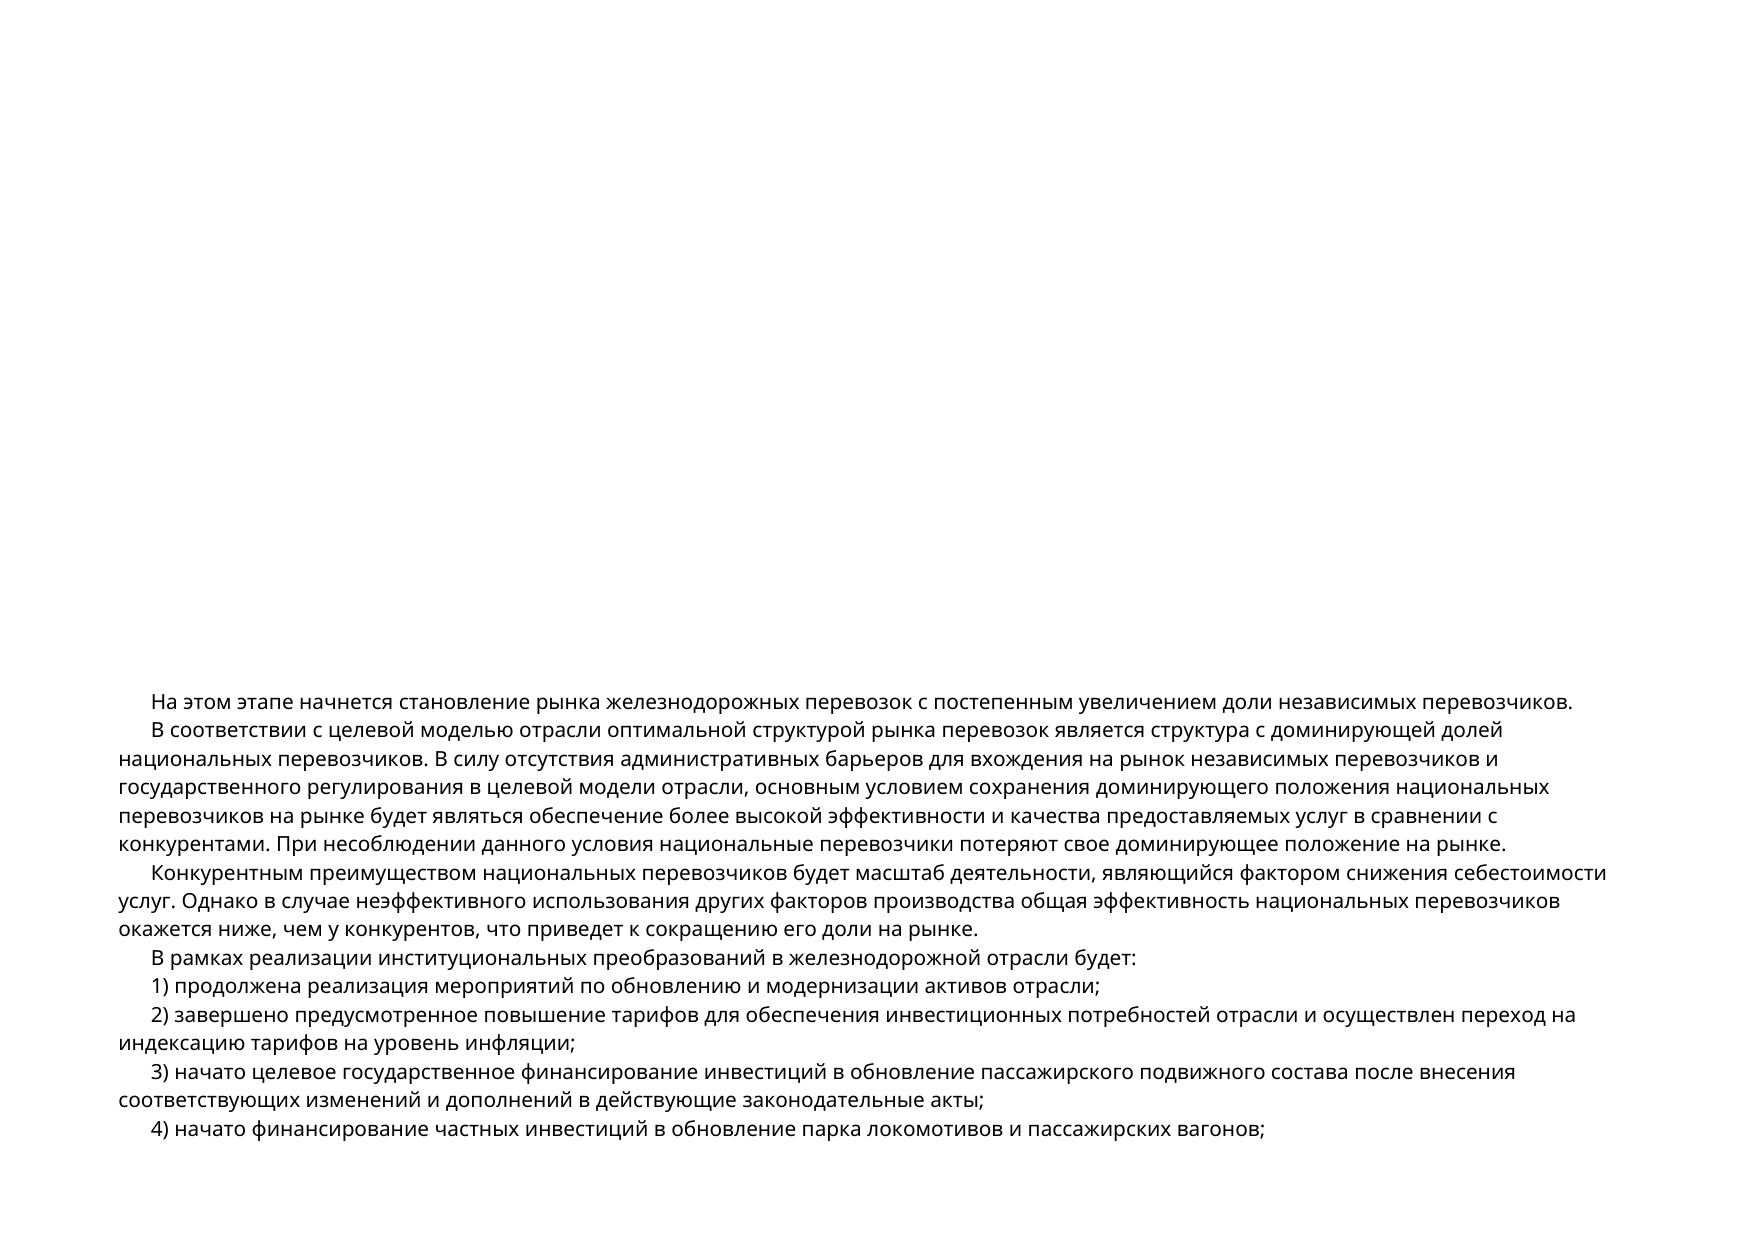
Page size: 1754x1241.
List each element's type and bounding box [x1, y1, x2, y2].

text [118, 687, 1636, 1142]
